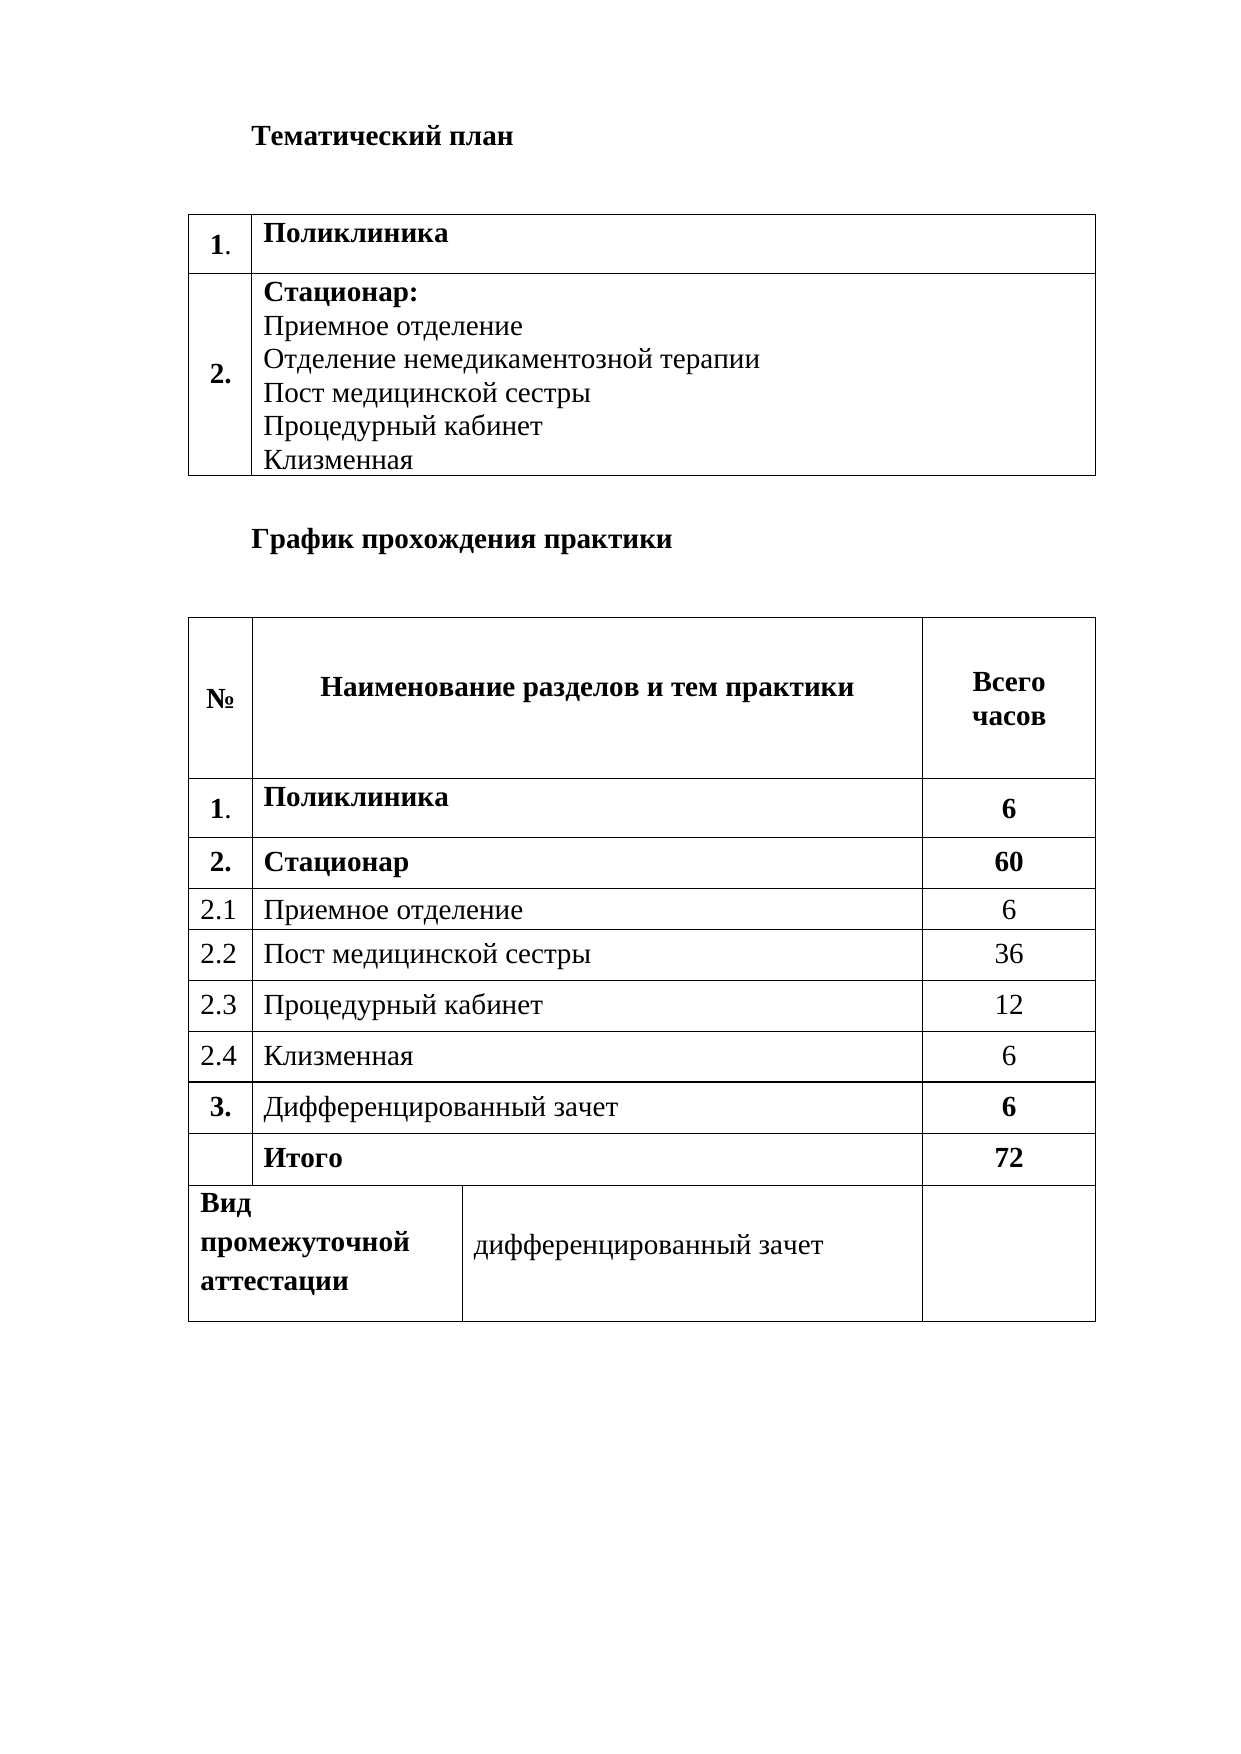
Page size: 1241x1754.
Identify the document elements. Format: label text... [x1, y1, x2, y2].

table_cell дифференцированный зачет [463, 1186, 922, 1321]
table_cell Дифференцированный зачет [253, 1083, 922, 1132]
table_cell 2. [189, 274, 251, 475]
table_header 1. [189, 215, 251, 273]
table_cell 6 [923, 1083, 1095, 1132]
table_cell 2.3 [189, 981, 252, 1031]
table_header Всего часов [923, 618, 1095, 778]
table_cell 36 [923, 930, 1095, 979]
text Тематический план [177, 118, 1152, 152]
table_cell Вид промежуточной аттестации [189, 1186, 462, 1321]
text График прохождения практики [177, 521, 1152, 555]
table_cell 6 [923, 779, 1095, 837]
table_cell 3. [189, 1083, 252, 1132]
table_cell 2.1 [189, 889, 252, 929]
table_cell [923, 1186, 1095, 1321]
table_cell Стационар: Приемное отделение Отделение немедикаментозной терапии Пост медицинской сестры Процедурный кабинет Клизменная [252, 274, 1095, 475]
table_cell Клизменная [253, 1032, 922, 1081]
table_cell Приемное отделение [253, 889, 922, 929]
table_cell 60 [923, 838, 1095, 888]
table_header № [189, 618, 252, 778]
table_header Наименование разделов и тем практики [253, 618, 922, 778]
table_cell 12 [923, 981, 1095, 1031]
table_cell [189, 1134, 252, 1184]
table_cell 6 [923, 889, 1095, 929]
table_cell 6 [923, 1032, 1095, 1081]
table_cell 2. [189, 838, 252, 888]
table_cell Процедурный кабинет [253, 981, 922, 1031]
table_cell Поликлиника [253, 779, 922, 837]
table_cell 2.4 [189, 1032, 252, 1081]
table_cell Стационар [253, 838, 922, 888]
table_cell Пост медицинской сестры [253, 930, 922, 979]
table_cell Итого [253, 1134, 922, 1184]
table_cell 2.2 [189, 930, 252, 979]
table_header Поликлиника [252, 215, 1095, 273]
table_cell 72 [923, 1134, 1095, 1184]
table_cell 1. [189, 779, 252, 837]
